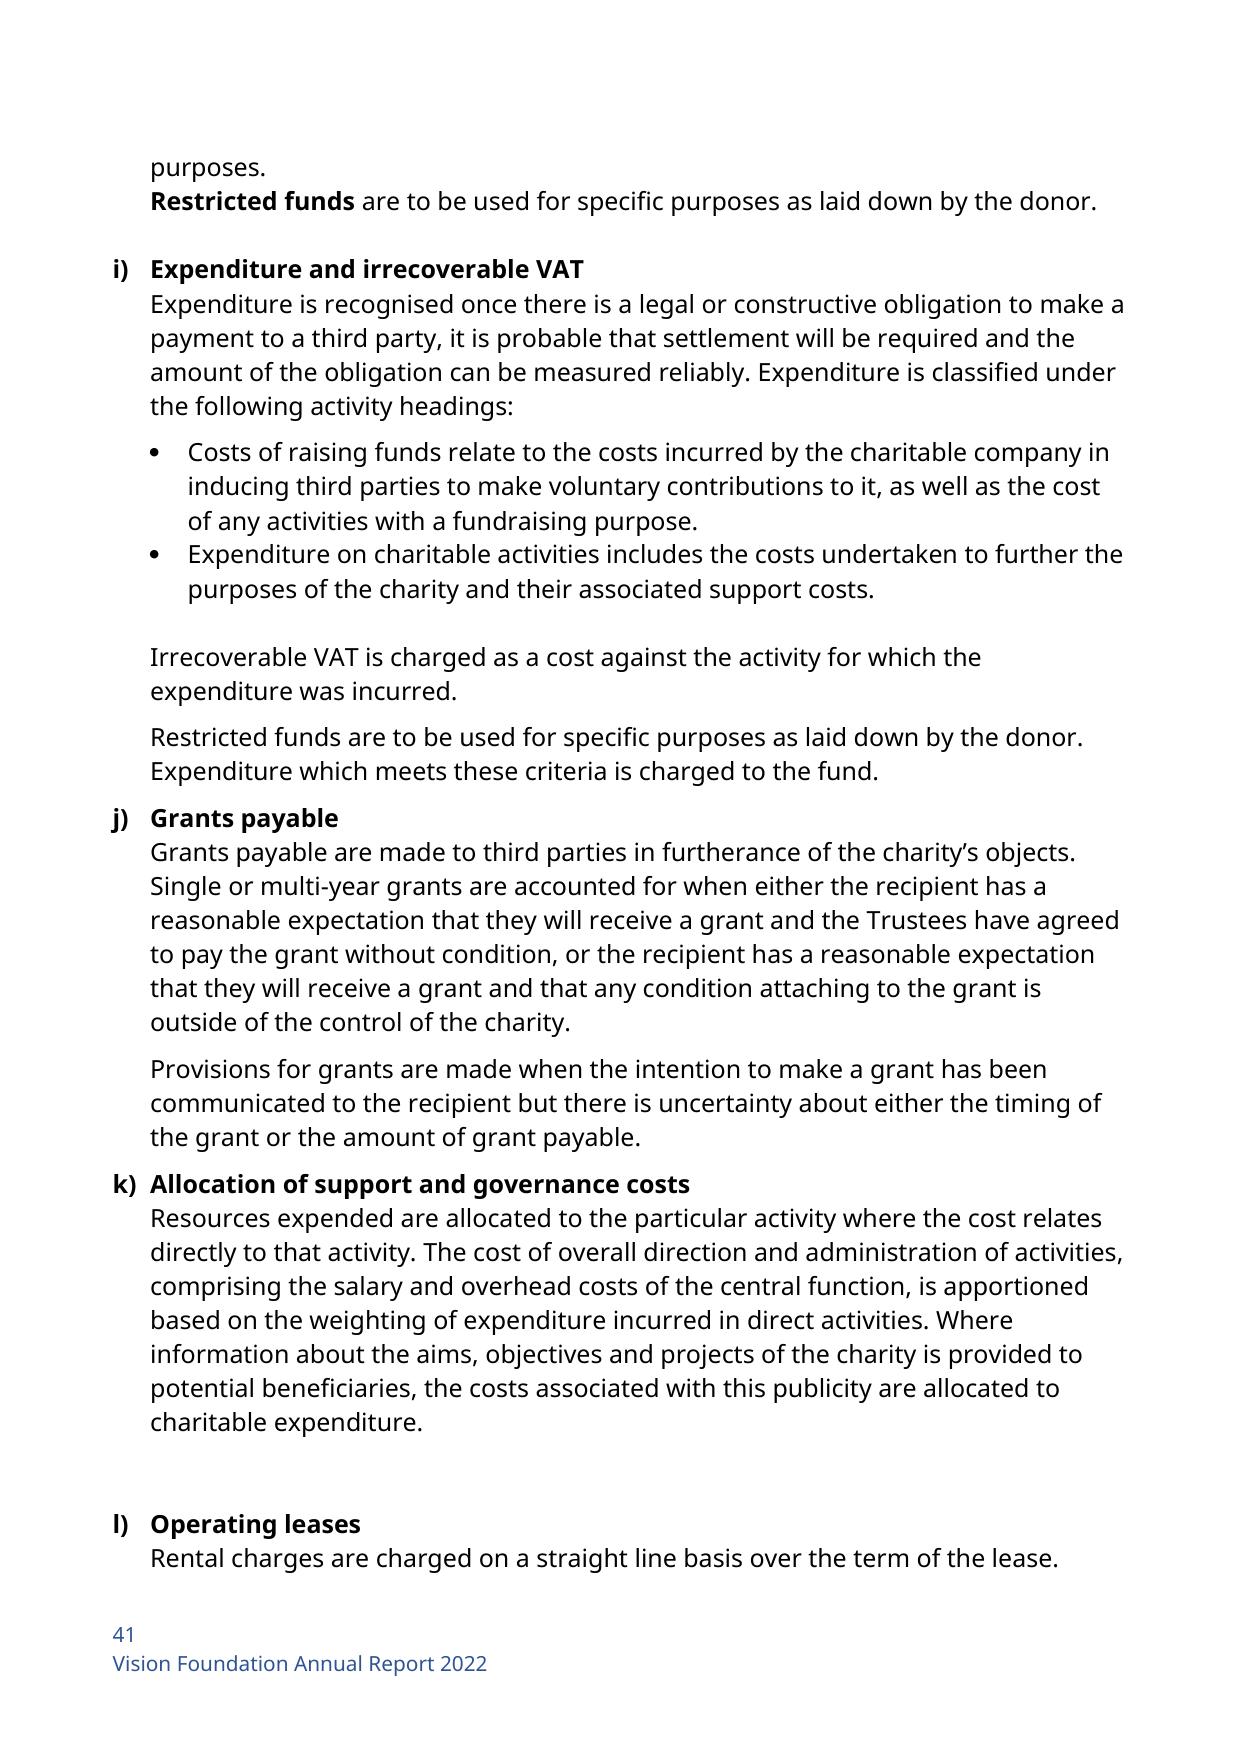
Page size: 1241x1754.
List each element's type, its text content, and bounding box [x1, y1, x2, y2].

text Rental charges are charged on a straight line basis over the term of the lease. [150, 1541, 1128, 1575]
list Costs of raising funds relate to the costs incurred by the charitable company in inducing third parties to make voluntary contributions to it, as well as the cost of any activities with a fundraising purpose. [150, 435, 1128, 537]
list Operating leases [112, 1507, 1128, 1541]
text Provisions for grants are made when the intention to make a grant has been communicated to the recipient but there is uncertainty about either the timing of the grant or the amount of grant payable. [150, 1052, 1128, 1154]
text Restricted funds are to be used for specific purposes as laid down by the donor. [150, 184, 1128, 218]
text Resources expended are allocated to the particular activity where the cost relates directly to that activity. The cost of overall direction and administration of activities, comprising the salary and overhead costs of the central function, is apportioned based on the weighting of expenditure incurred in direct activities. Where information about the aims, objectives and projects of the charity is provided to potential beneficiaries, the costs associated with this publicity are allocated to charitable expenditure. [150, 1200, 1128, 1439]
list Expenditure and irrecoverable VAT [112, 252, 1128, 286]
list Grants payable [112, 801, 1128, 835]
text Restricted funds are to be used for specific purposes as laid down by the donor. Expenditure which meets these criteria is charged to the fund. [150, 720, 1128, 788]
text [150, 150, 1128, 184]
list Expenditure on charitable activities includes the costs undertaken to further the purposes of the charity and their associated support costs. [150, 537, 1128, 605]
text Expenditure is recognised once there is a legal or constructive obligation to make a payment to a third party, it is probable that settlement will be required and the amount of the obligation can be measured reliably. Expenditure is classified under the following activity headings: [150, 286, 1128, 422]
list Allocation of support and governance costs [112, 1166, 1128, 1200]
text Grants payable are made to third parties in furtherance of the charity’s objects. Single or multi-year grants are accounted for when either the recipient has a reasonable expectation that they will receive a grant and the Trustees have agreed to pay the grant without condition, or the recipient has a reasonable expectation that they will receive a grant and that any condition attaching to the grant is outside of the control of the charity. [150, 835, 1128, 1039]
text Irrecoverable VAT is charged as a cost against the activity for which the expenditure was incurred. [150, 639, 1128, 707]
